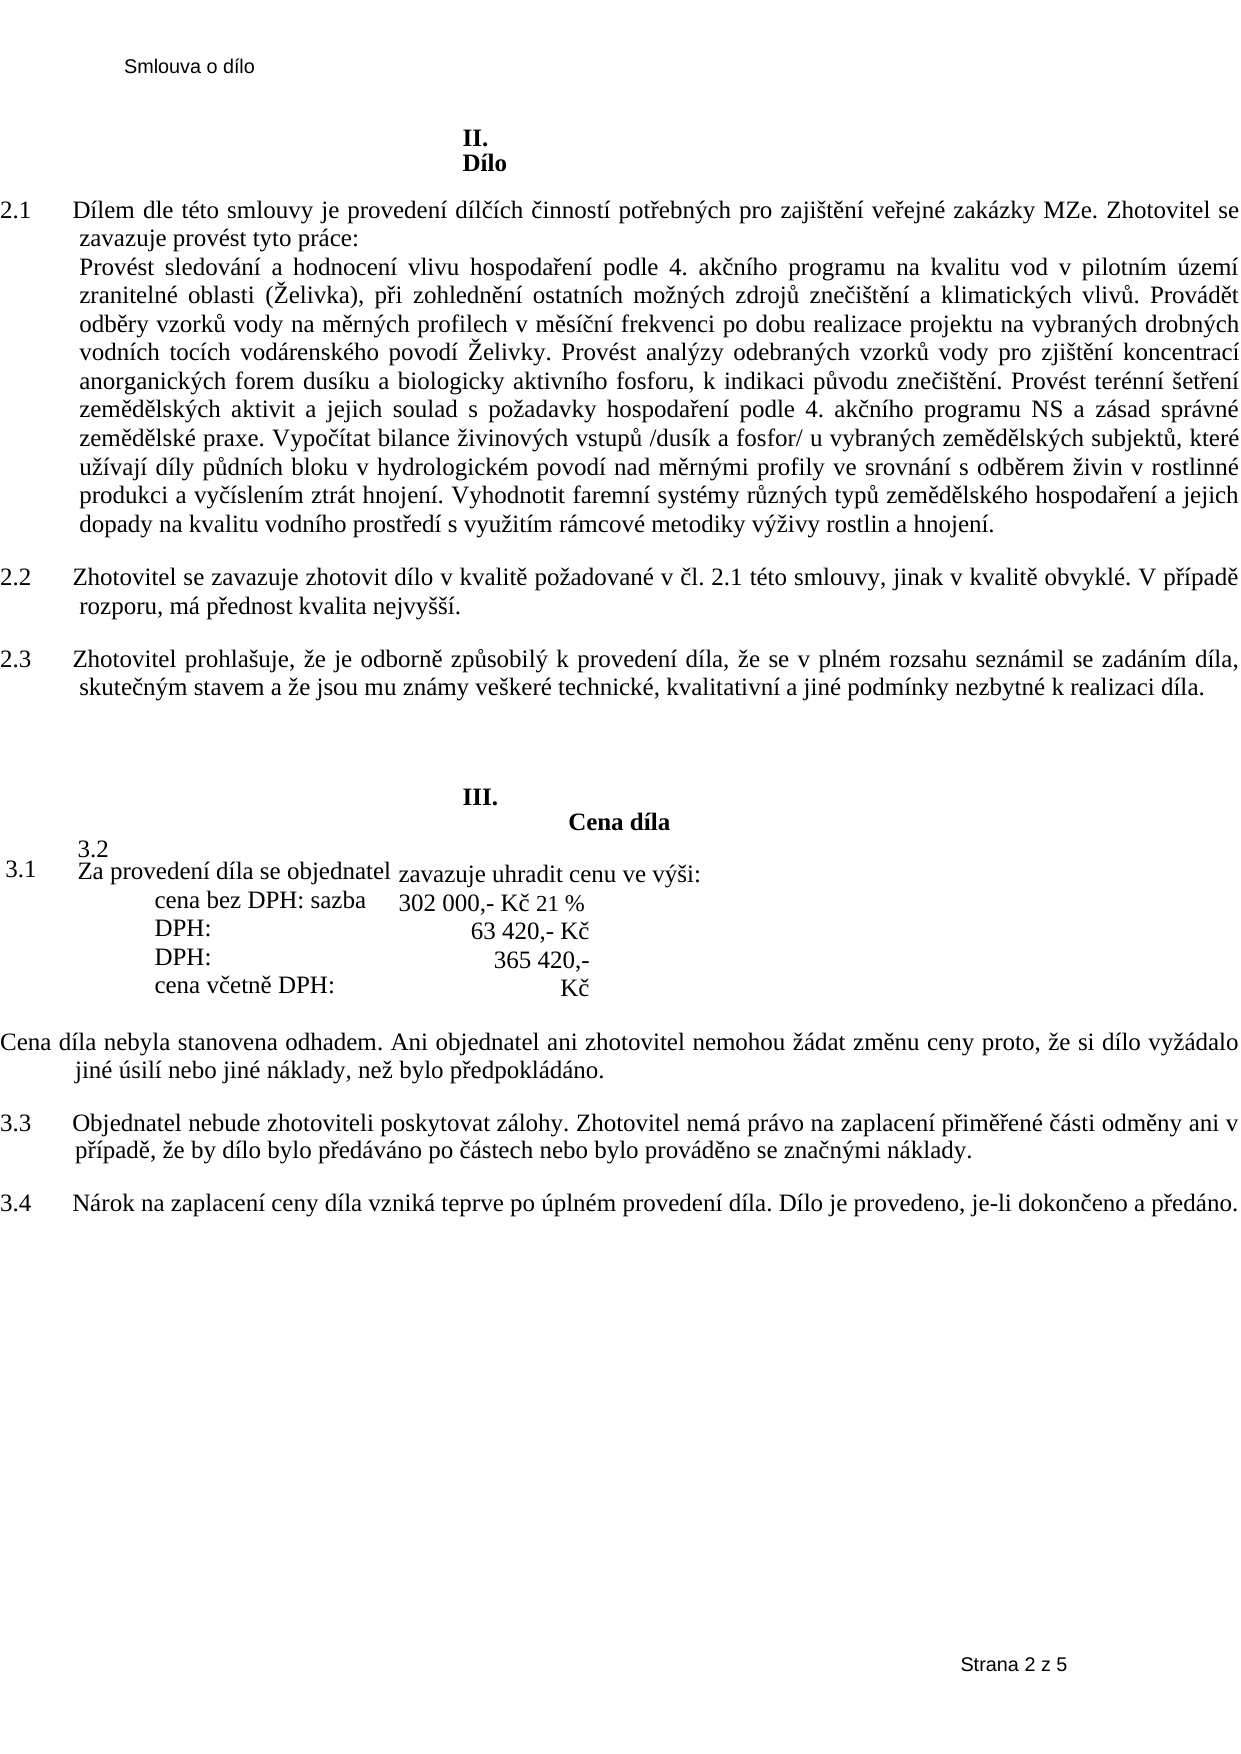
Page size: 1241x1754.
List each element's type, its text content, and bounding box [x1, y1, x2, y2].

text Dílo [462, 151, 1240, 176]
text III. [462, 785, 1240, 810]
list Zhotovitel se zavazuje zhotovit dílo v kvalitě požadované v čl. 2.1 této smlouvy, jinak v kvalitě obvyklé. V případě rozporu, má přednost kvalita nejvyšší. [0, 563, 1240, 620]
list Zhotovitel prohlašuje, že je odborně způsobilý k provedení díla, že se v plném rozsahu seznámil se zadáním díla, skutečným stavem a že jsou mu známy veškeré technické, kvalitativní a jiné podmínky nezbytné k realizaci díla. [0, 645, 1240, 701]
list Dílem dle této smlouvy je provedení dílčích činností potřebných pro zajištění veřejné zakázky MZe. Zhotovitel se zavazuje provést tyto práce: [0, 195, 1240, 252]
text II. [462, 126, 1240, 151]
text Cena díla [0, 810, 1238, 835]
list Objednatel nebude zhotoviteli poskytovat zálohy. Zhotovitel nemá právo na zaplacení přiměřené části odměny ani v případě, že by dílo bylo předáváno po částech nebo bylo prováděno se značnými náklady. [0, 1109, 1240, 1164]
list Nárok na zaplacení ceny díla vzniká teprve po úplném provedení díla. Dílo je provedeno, je-li dokončeno a předáno. [0, 1189, 1240, 1216]
text Provést sledování a hodnocení vlivu hospodaření podle 4. akčního programu na kvalitu vod v pilotním území zranitelné oblasti (Želivka), při zohlednění ostatních možných zdrojů znečištění a klimatických vlivů. Provádět odběry vzorků vody na měrných profilech v měsíční frekvenci po dobu realizace projektu na vybraných drobných vodních tocích vodárenského povodí Želivky. Provést analýzy odebraných vzorků vody pro zjištění koncentrací anorganických forem dusíku a biologicky aktivního fosforu, k indikaci původu znečištění. Provést terénní šetření zemědělských aktivit a jejich soulad s požadavky hospodaření podle 4. akčního programu NS a zásad správné zemědělské praxe. Vypočítat bilance živinových vstupů /dusík a fosfor/ u vybraných zemědělských subjektů, které užívají díly půdních bloku v hydrologickém povodí nad měrnými profily ve srovnání s odběrem živin v rostlinné produkci a vyčíslením ztrát hnojení. Vyhodnotit faremní systémy různých typů zemědělského hospodaření a jejich dopady na kvalitu vodního prostředí s využitím rámcové metodiky výživy rostlin a hnojení. [79, 252, 1240, 538]
list Cena díla nebyla stanovena odhadem. Ani objednatel ani zhotovitel nemohou žádat změnu ceny proto, že si dílo vyžádalo jiné úsilí nebo jiné náklady, než bylo předpokládáno. [0, 835, 1240, 1084]
